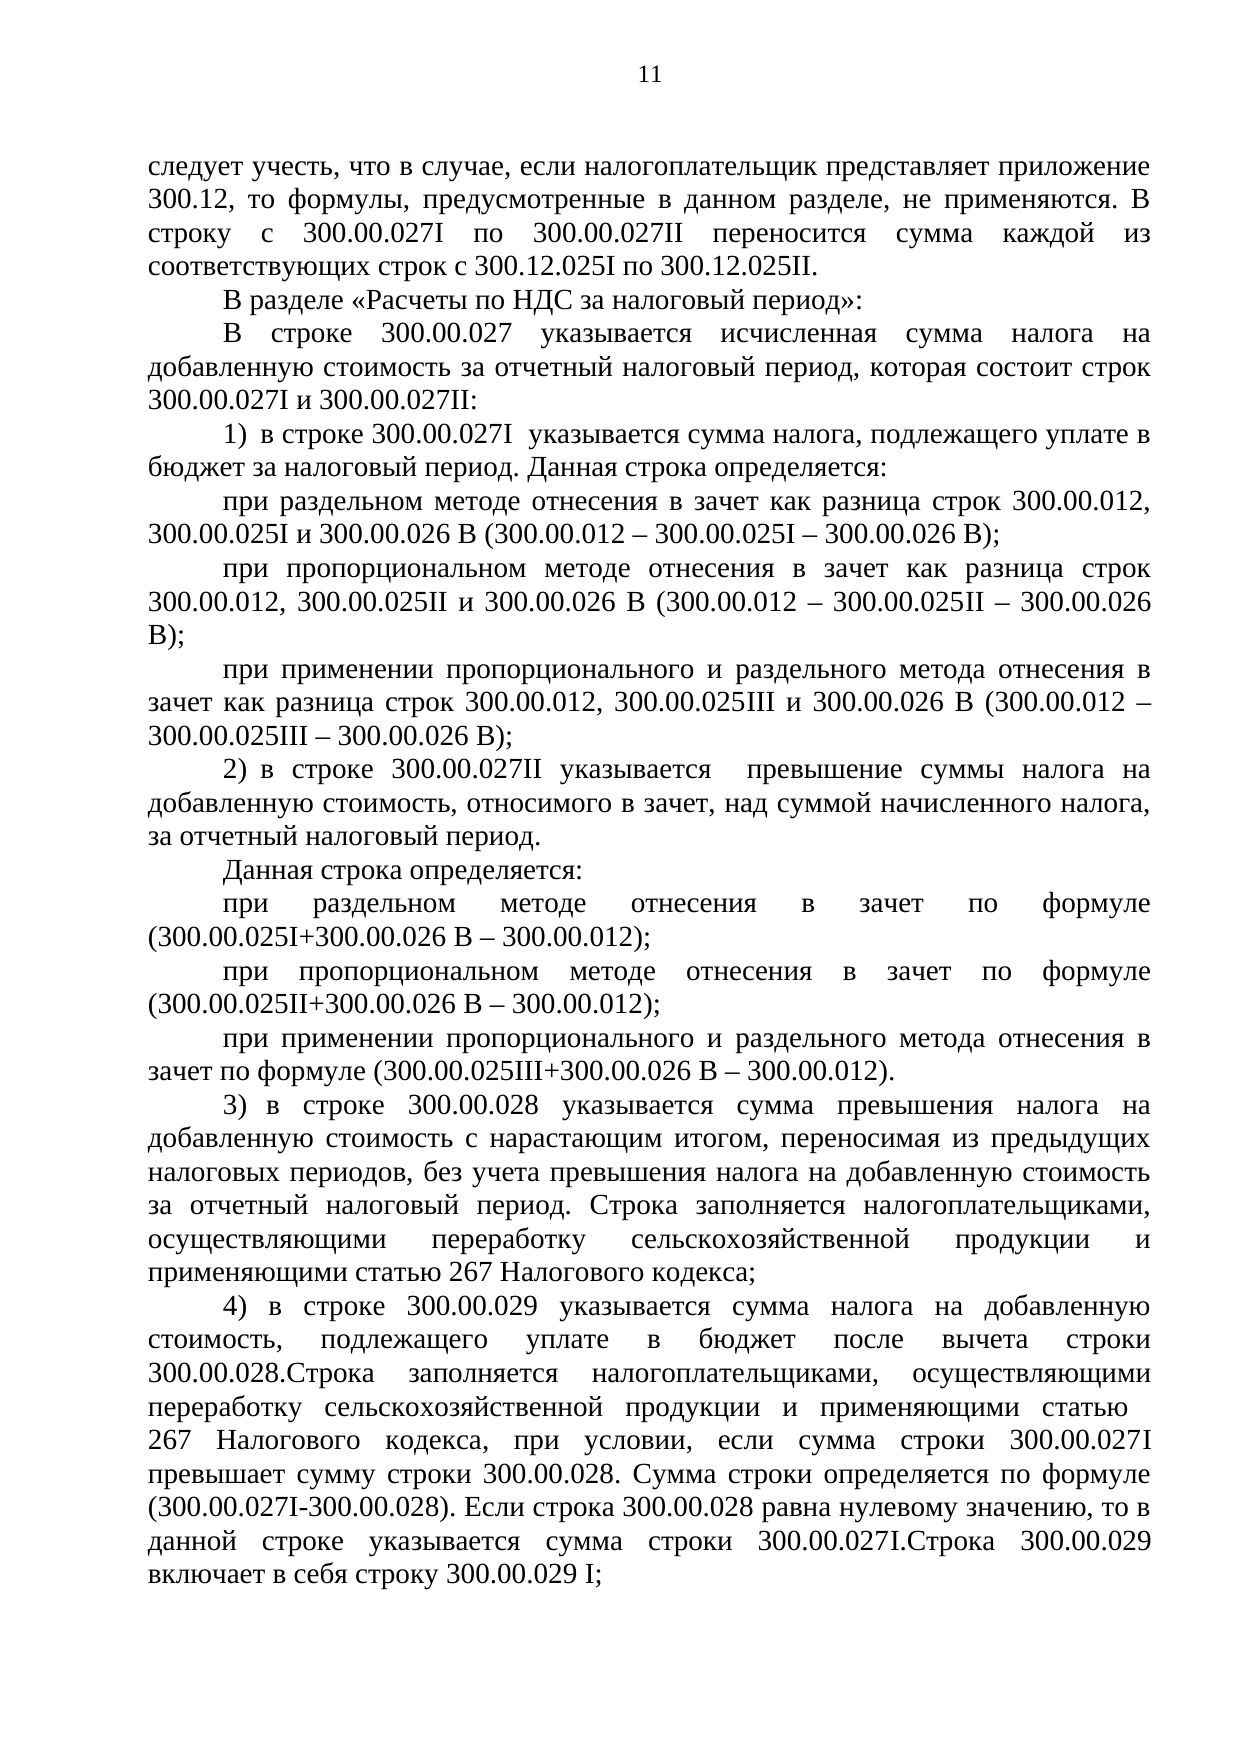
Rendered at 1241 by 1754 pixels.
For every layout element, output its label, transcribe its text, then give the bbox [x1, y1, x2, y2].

text при применении пропорционального и раздельного метода отнесения в зачет по формуле (300.00.025III+300.00.026 В – 300.00.012). [148, 1020, 1152, 1087]
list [148, 148, 1152, 282]
list в строке 300.00.028 указывается сумма превышения налога на добавленную стоимость с нарастающим итогом, переносимая из предыдущих налоговых периодов, без учета превышения налога на добавленную стоимость за отчетный налоговый период. Строка заполняется налогоплательщиками, осуществляющими переработку сельскохозяйственной продукции и применяющими статью 267 Налогового кодекса; [148, 1087, 1152, 1288]
list в строке 300.00.027II указывается превышение суммы налога на добавленную стоимость, относимого в зачет, над суммой начисленного налога, за отчетный налоговый период. [148, 751, 1152, 852]
text 4) в строке 300.00.029 указывается сумма налога на добавленную стоимость, подлежащего уплате в бюджет после вычета строки 300.00.028.Строка заполняется налогоплательщиками, осуществляющими переработку сельскохозяйственной продукции и применяющими статью 267 Налогового кодекса, при условии, если сумма строки 300.00.027I превышает сумму строки 300.00.028. Сумма строки определяется по формуле (300.00.027I-300.00.028). Если строка 300.00.028 равна нулевому значению, то в данной строке указывается сумма строки 300.00.027I.Строка 300.00.029 включает в себя строку 300.00.029 I; [148, 1288, 1152, 1590]
text при применении пропорционального и раздельного метода отнесения в зачет как разница строк 300.00.012, 300.00.025III и 300.00.026 В (300.00.012 – 300.00.025III – 300.00.026 В); [148, 651, 1152, 751]
text при раздельном методе отнесения в зачет как разница строк 300.00.012, 300.00.025I и 300.00.026 В (300.00.012 – 300.00.025I – 300.00.026 В); [148, 483, 1152, 550]
list в строке 300.00.027I указывается сумма налога, подлежащего уплате в бюджет за налоговый период. Данная строка определяется: [148, 416, 1152, 483]
text при раздельном методе отнесения в зачет по формуле (300.00.025I+300.00.026 В – 300.00.012); [148, 886, 1152, 953]
text при пропорциональном методе отнесения в зачет как разница строк 300.00.012, 300.00.025II и 300.00.026 В (300.00.012 – 300.00.025II – 300.00.026 В); [148, 550, 1152, 651]
text Данная строка определяется: [148, 852, 1152, 886]
text В строке 300.00.027 указывается исчисленная сумма налога на добавленную стоимость за отчетный налоговый период, которая состоит строк 300.00.027I и 300.00.027II: [148, 315, 1152, 416]
text при пропорциональном методе отнесения в зачет по формуле (300.00.025II+300.00.026 В – 300.00.012); [148, 953, 1152, 1020]
text В разделе «Расчеты по НДС за налоговый период»: [148, 282, 1152, 315]
